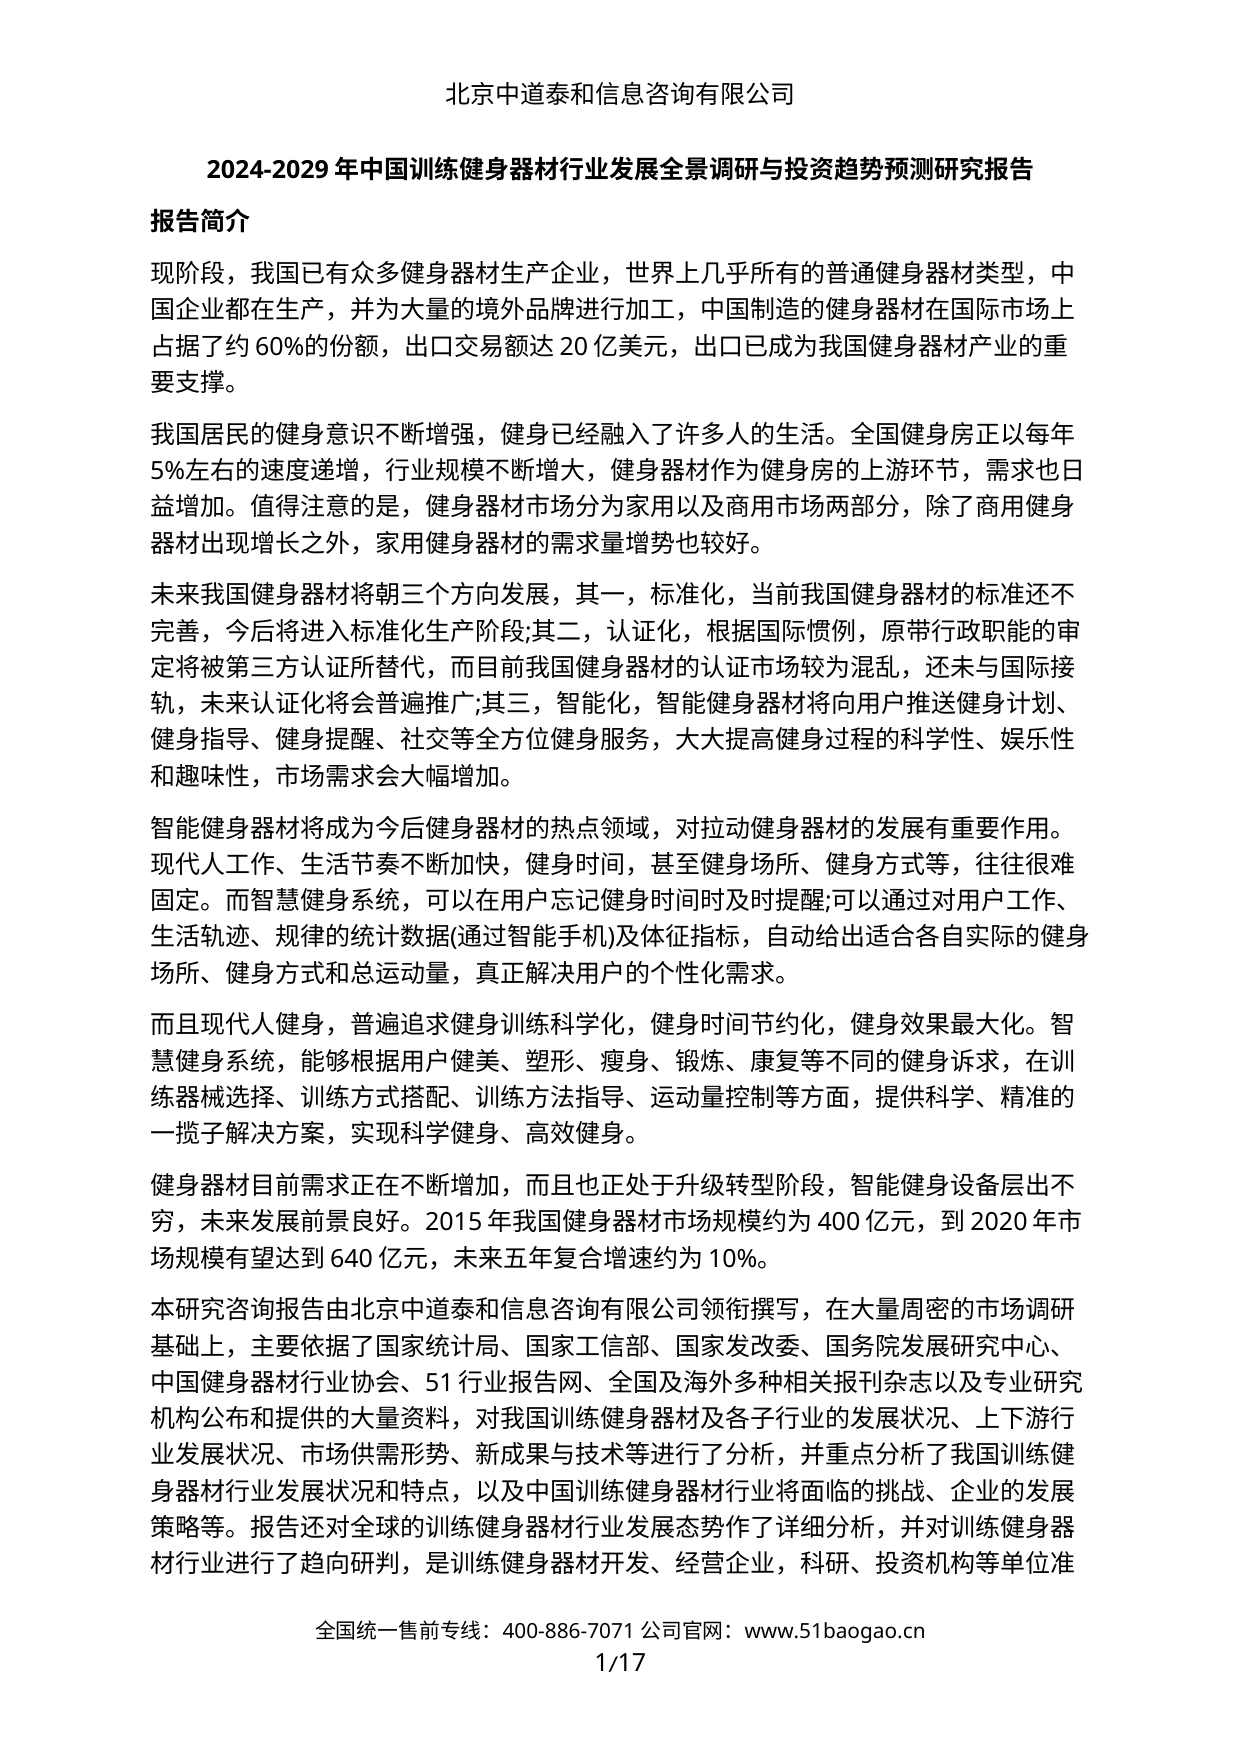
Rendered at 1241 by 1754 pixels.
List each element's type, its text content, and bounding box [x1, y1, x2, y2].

text 我国居民的健身意识不断增强，健身已经融入了许多人的生活。全国健身房正以每年5%左右的速度递增，行业规模不断增大，健身器材作为健身房的上游环节，需求也日益增加。值得注意的是，健身器材市场分为家用以及商用市场两部分，除了商用健身器材出现增长之外，家用健身器材的需求量增势也较好。 [150, 414, 1090, 559]
text 报告简介 [150, 202, 1090, 238]
text 健身器材目前需求正在不断增加，而且也正处于升级转型阶段，智能健身设备层出不穷，未来发展前景良好。2015年我国健身器材市场规模约为400亿元，到2020年市场规模有望达到640亿元，未来五年复合增速约为10%。 [150, 1166, 1090, 1274]
text 未来我国健身器材将朝三个方向发展，其一，标准化，当前我国健身器材的标准还不完善，今后将进入标准化生产阶段;其二，认证化，根据国际惯例，原带行政职能的审定将被第三方认证所替代，而目前我国健身器材的认证市场较为混乱，还未与国际接轨，未来认证化将会普遍推广;其三，智能化，智能健身器材将向用户推送健身计划、健身指导、健身提醒、社交等全方位健身服务，大大提高健身过程的科学性、娱乐性和趣味性，市场需求会大幅增加。 [150, 575, 1090, 792]
text 而且现代人健身，普遍追求健身训练科学化，健身时间节约化，健身效果最大化。智慧健身系统，能够根据用户健美、塑形、瘦身、锻炼、康复等不同的健身诉求，在训练器械选择、训练方式搭配、训练方法指导、运动量控制等方面，提供科学、精准的一揽子解决方案，实现科学健身、高效健身。 [150, 1005, 1090, 1150]
text 2024-2029年中国训练健身器材行业发展全景调研与投资趋势预测研究报告 [150, 150, 1090, 186]
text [150, 1290, 1090, 1580]
text 现阶段，我国已有众多健身器材生产企业，世界上几乎所有的普通健身器材类型，中国企业都在生产，并为大量的境外品牌进行加工，中国制造的健身器材在国际市场上占据了约60%的份额，出口交易额达20亿美元，出口已成为我国健身器材产业的重要支撑。 [150, 254, 1090, 399]
text 智能健身器材将成为今后健身器材的热点领域，对拉动健身器材的发展有重要作用。现代人工作、生活节奏不断加快，健身时间，甚至健身场所、健身方式等，往往很难固定。而智慧健身系统，可以在用户忘记健身时间时及时提醒;可以通过对用户工作、生活轨迹、规律的统计数据(通过智能手机)及体征指标，自动给出适合各自实际的健身场所、健身方式和总运动量，真正解决用户的个性化需求。 [150, 808, 1090, 989]
